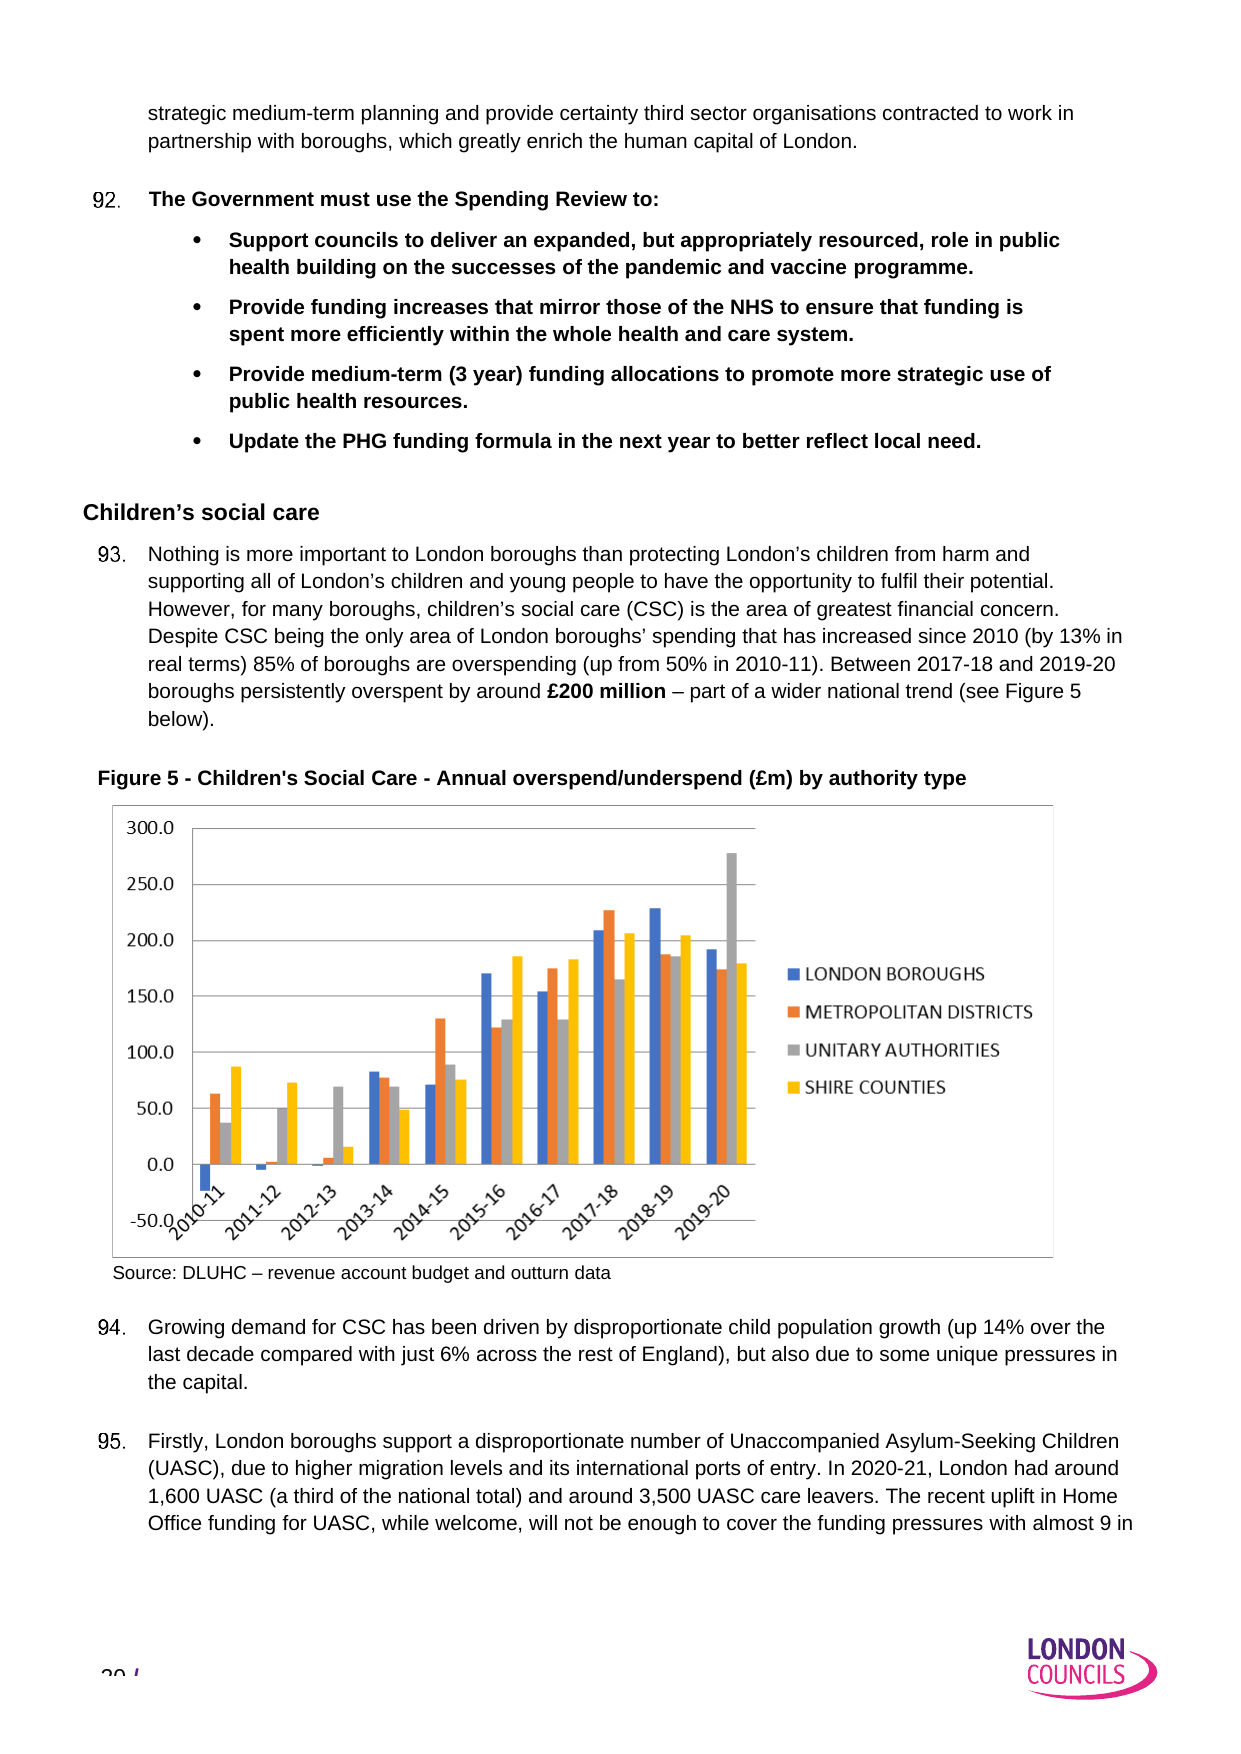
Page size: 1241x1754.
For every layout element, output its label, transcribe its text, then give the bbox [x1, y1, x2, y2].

text strategic medium-term planning and provide certainty third sector organisations contracted to work in partnership with boroughs, which greatly enrich the human capital of London. [148, 101, 1077, 153]
list Support councils to deliver an expanded, but appropriately resourced, role in public health building on the successes of the pandemic and vaccine programme. [193, 227, 1126, 278]
subtitle Children’s social care [83, 499, 1163, 525]
picture [98, 546, 125, 562]
list Provide funding increases that mirror those of the NHS to ensure that funding is spent more efficiently within the whole health and care system. [193, 294, 1084, 346]
text Nothing is more important to London boroughs than protecting London’s children from harm and supporting all of London’s children and young people to have the opportunity to fulfil their potential. However, for many boroughs, children’s social care (CSC) is the area of greatest financial concern. [148, 542, 1126, 621]
text Despite CSC being the only area of London boroughs’ spending that has increased since 2010 (by 13% in real terms) 85% of boroughs are overspending (up from 50% in 2010-11). Between 2017-18 and 2019-20 boroughs persistently overspent by around £200 million – part of a wider national trend (see Figure 5 below). [148, 624, 1126, 731]
text Firstly, London boroughs support a disproportionate number of Unaccompanied Asylum-Seeking Children (UASC), due to higher migration levels and its international ports of entry. In 2020-21, London had around 1,600 UASC (a third of the national total) and around 3,500 UASC care leavers. The recent uplift in Home Office funding for UASC, while welcome, will not be enough to cover the funding pressures with almost 9 in [148, 1428, 1163, 1535]
picture [93, 192, 120, 208]
text The Government must use the Spending Review to: [148, 187, 1163, 211]
text Growing demand for CSC has been driven by disproportionate child population growth (up 14% over the last decade compared with just 6% across the rest of England), but also due to some unique pressures in the capital. [148, 1315, 1130, 1394]
list Provide medium-term (3 year) funding allocations to promote more strategic use of public health resources. [193, 362, 1117, 413]
picture [98, 1433, 125, 1449]
picture [98, 1319, 125, 1335]
list Update the PHG funding formula in the next year to better reflect local need. [193, 429, 1163, 453]
picture [112, 805, 1054, 1258]
text Figure 5 - Children's Social Care - Annual overspend/underspend (£m) by authority type [97, 765, 1163, 789]
